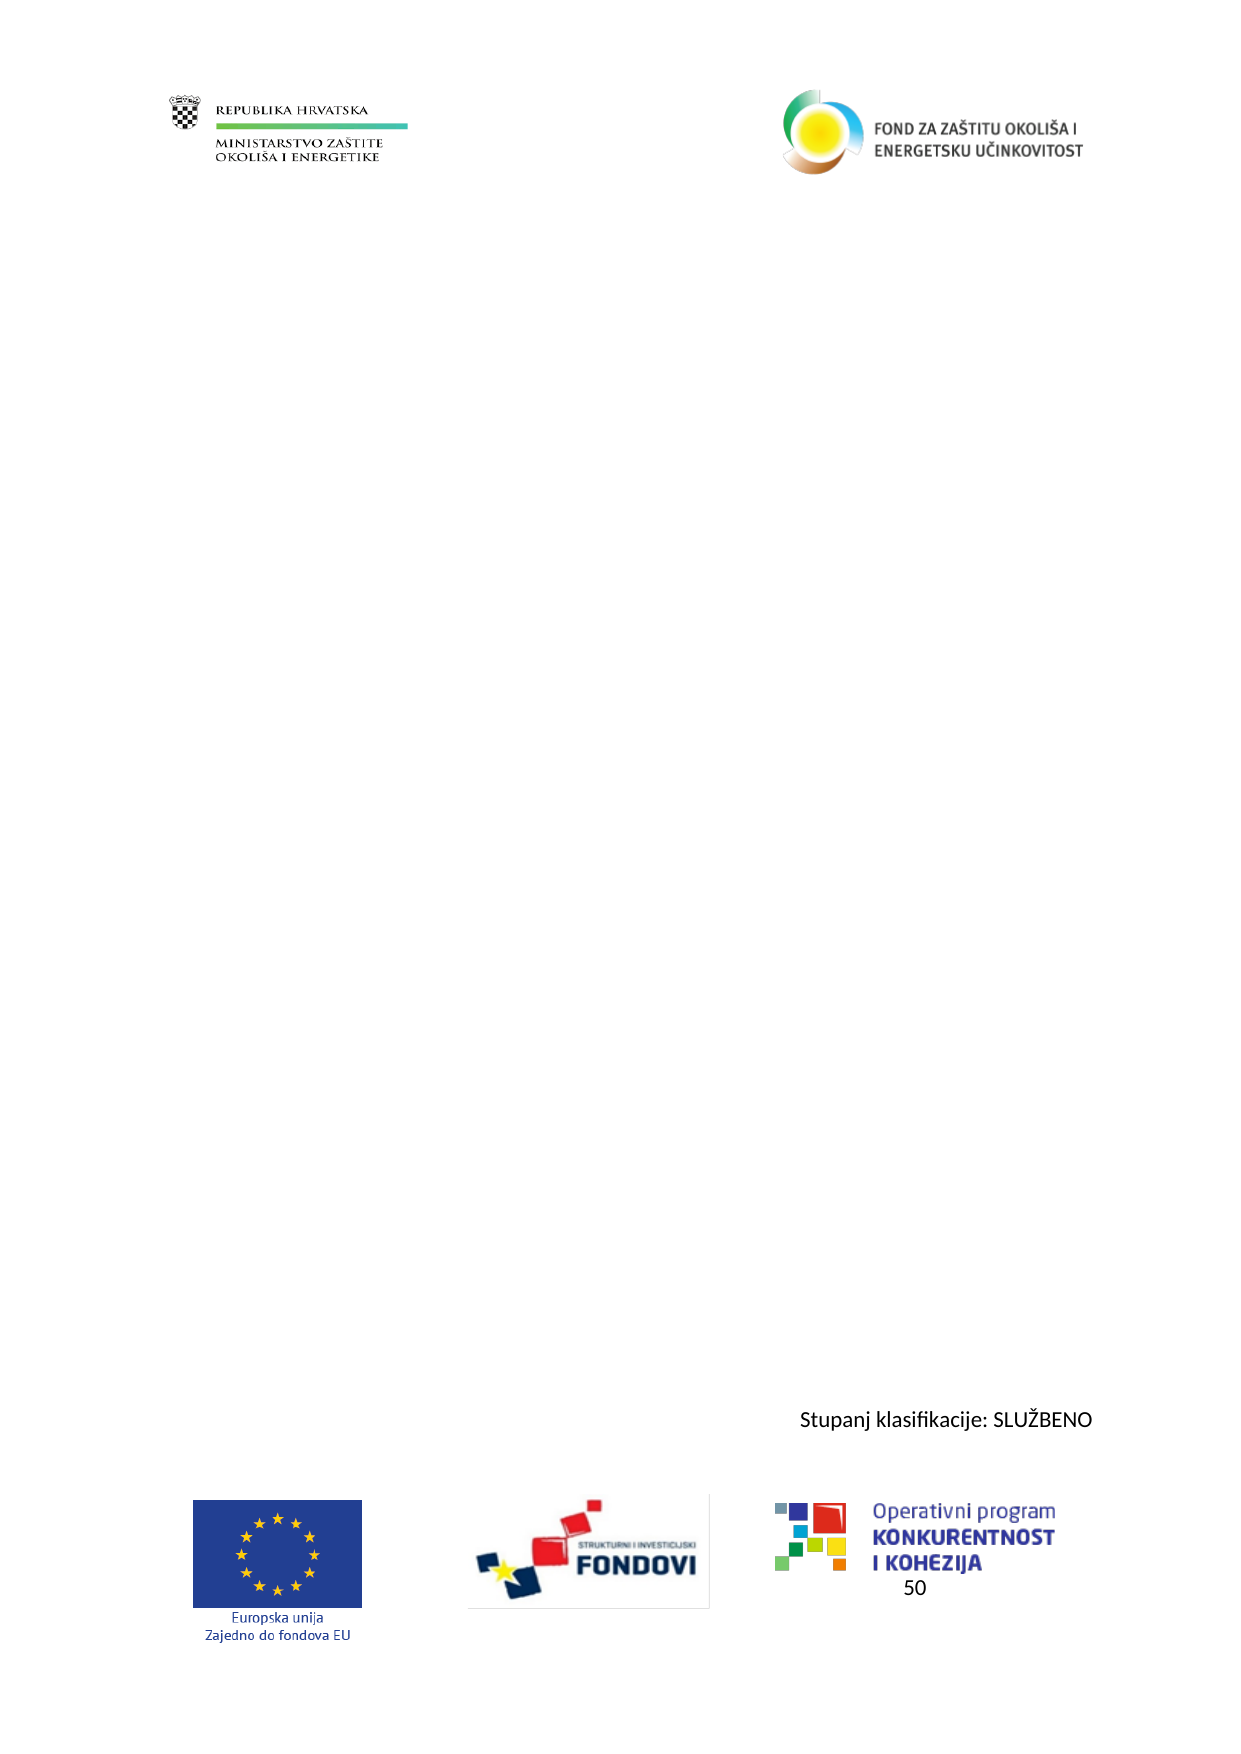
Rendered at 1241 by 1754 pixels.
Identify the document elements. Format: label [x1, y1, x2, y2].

picture [168, 78, 408, 191]
picture [775, 1503, 1055, 1574]
picture [467, 1494, 710, 1610]
